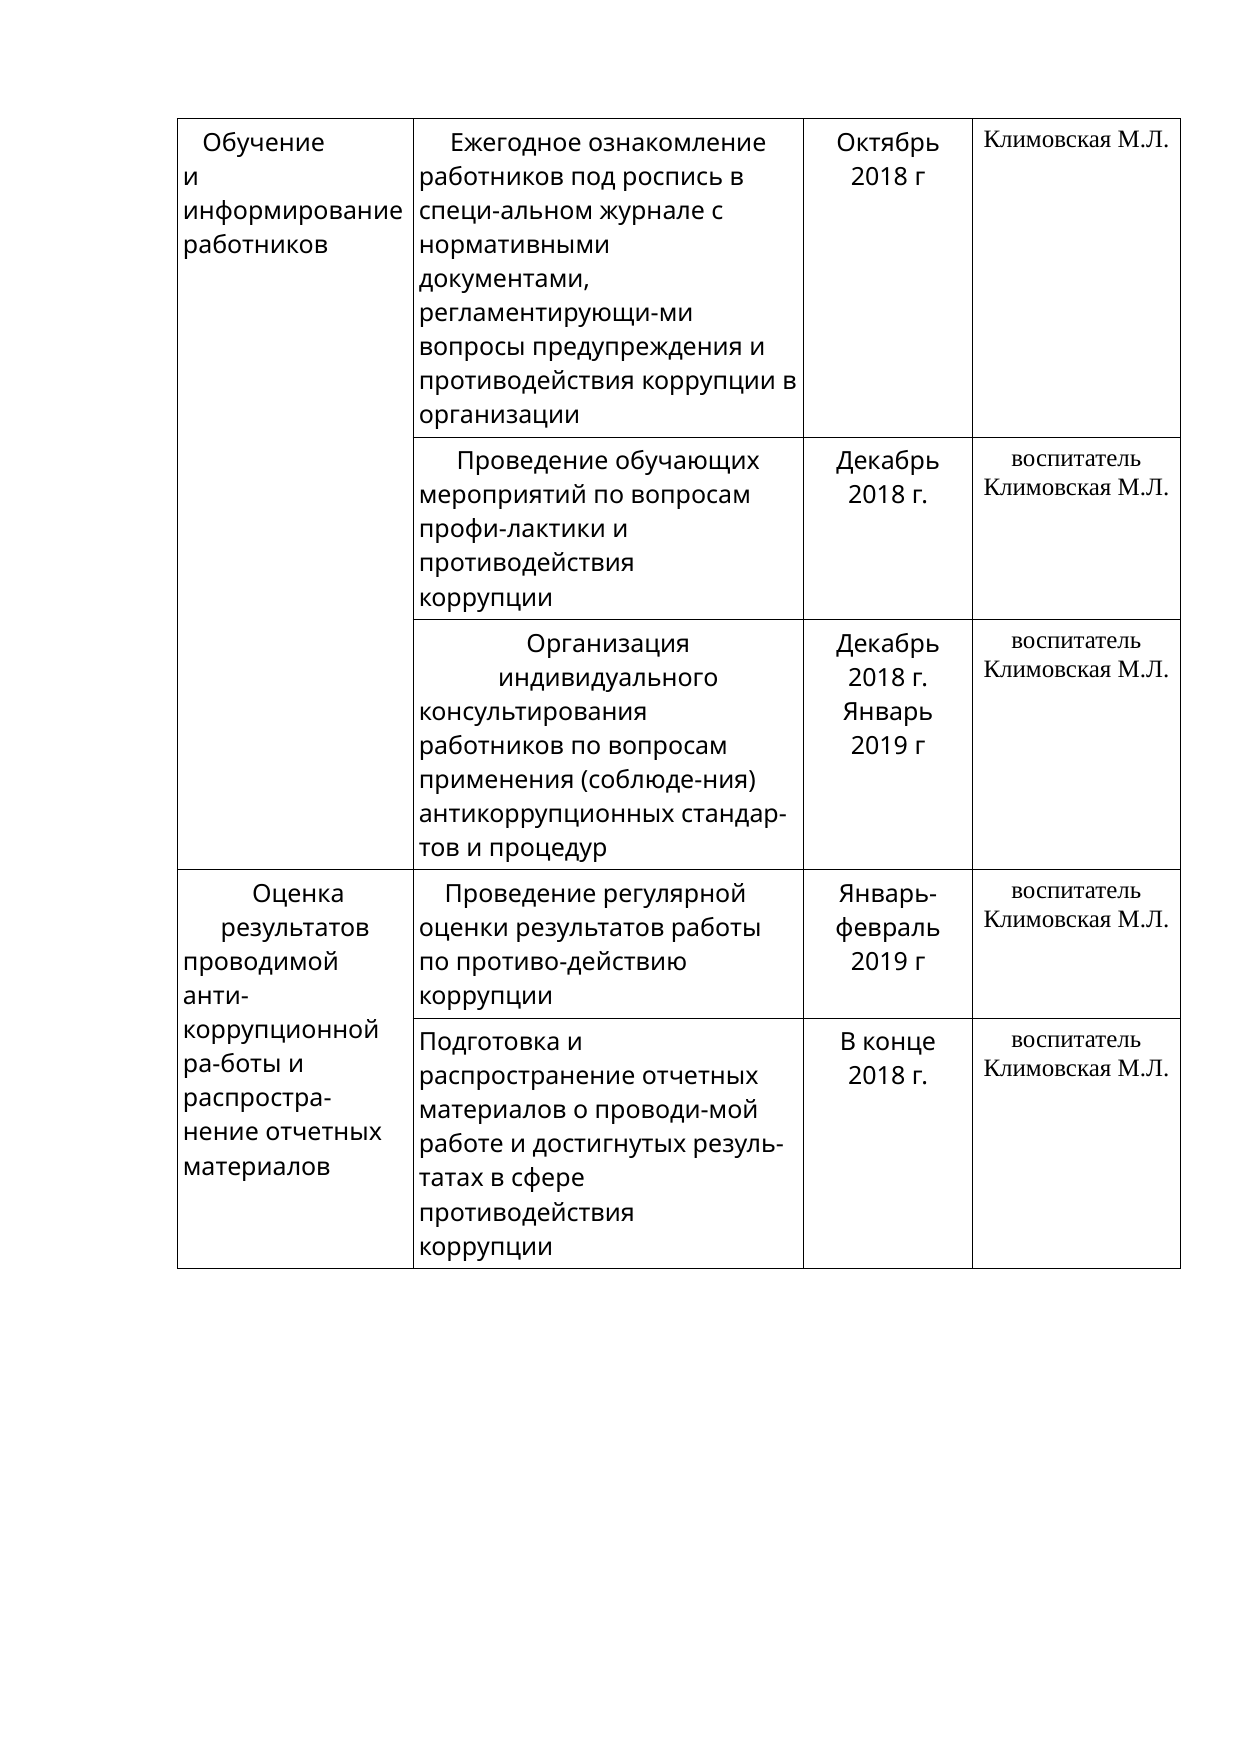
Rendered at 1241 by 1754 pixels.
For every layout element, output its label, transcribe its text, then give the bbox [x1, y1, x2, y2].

table_cell Октябрь 2018 г [804, 119, 972, 437]
table_cell Организация индивидуального консультирования работников по вопросам применения (соблюде-ния) антикоррупционных стандар-тов и процедур [414, 620, 803, 869]
table_cell Декабрь 2018 г. [804, 438, 972, 619]
table_cell Подготовка и распространение отчетных материалов о проводи-мой работе и достигнутых резуль-татах в сфере противодействия коррупции [414, 1019, 803, 1268]
table_cell В конце 2018 г. [804, 1019, 972, 1268]
table_cell воспитатель Климовская М.Л. [973, 620, 1180, 869]
table_cell Январь-февраль 2019 г [804, 870, 972, 1018]
table_cell воспитатель Климовская М.Л. [973, 870, 1180, 1018]
table_cell Ежегодное ознакомление работников под роспись в специ-альном журнале с нормативными документами, регламентирующи-ми вопросы предупреждения и противодействия коррупции в организации [414, 119, 803, 437]
table_cell Климовская М.Л. [973, 119, 1180, 437]
table_cell Оценка результатов проводимой анти-коррупционной ра-боты и распростра-нение отчетных материалов [178, 870, 413, 1268]
table_cell Проведение обучающих мероприятий по вопросам профи-лактики и противодействия коррупции [414, 438, 803, 619]
table_cell воспитатель Климовская М.Л. [973, 1019, 1180, 1268]
table_cell воспитатель Климовская М.Л. [973, 438, 1180, 619]
table_cell Обучение и информирование работников [178, 119, 413, 869]
table_cell Декабрь 2018 г. Январь 2019 г [804, 620, 972, 869]
table_cell Проведение регулярной оценки результатов работы по противо-действию коррупции [414, 870, 803, 1018]
